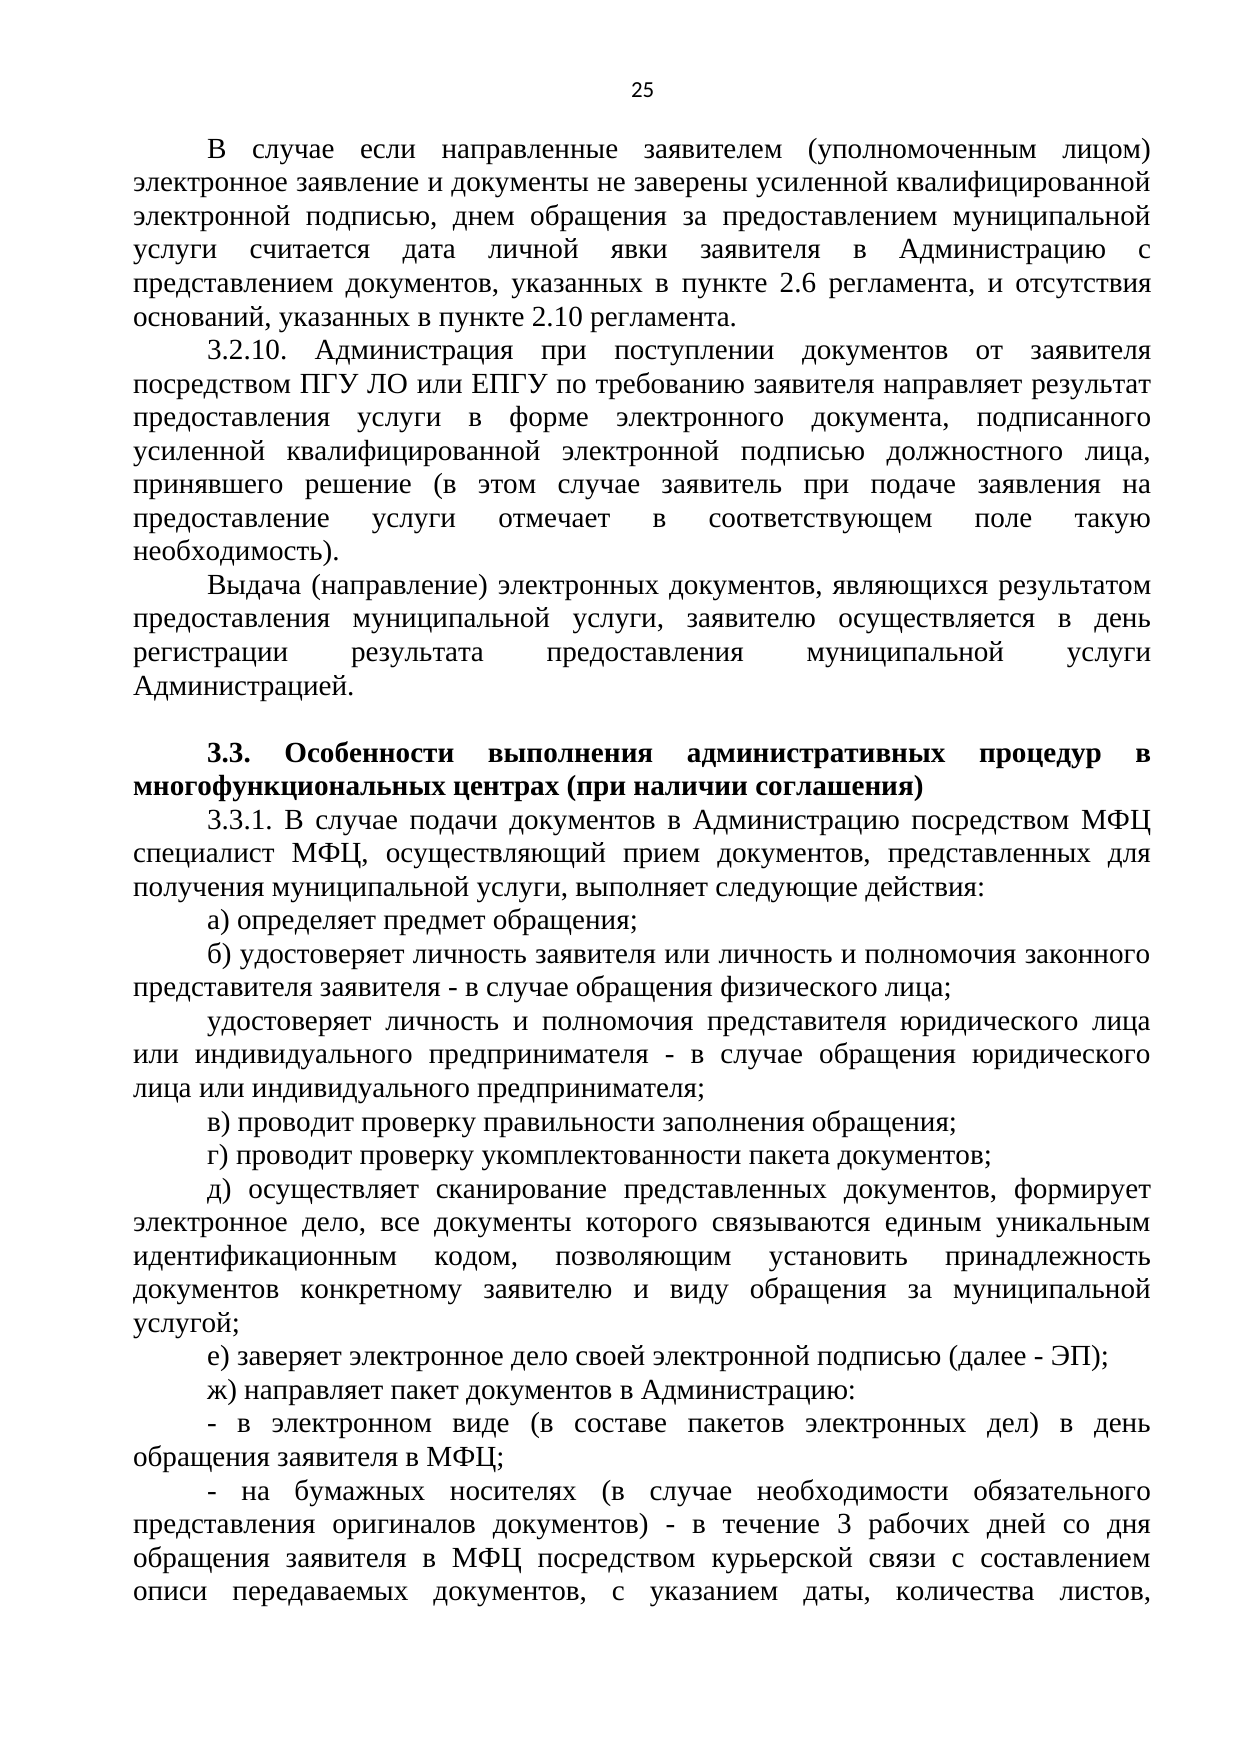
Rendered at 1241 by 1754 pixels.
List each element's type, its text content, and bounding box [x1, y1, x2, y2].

text а) определяет предмет обращения; [133, 902, 1152, 936]
text 3.3.1. В случае подачи документов в Администрацию посредством МФЦ специалист МФЦ, осуществляющий прием документов, представленных для получения муниципальной услуги, выполняет следующие действия: [133, 802, 1152, 902]
text 3.3. Особенности выполнения административных процедур в многофункциональных центрах (при наличии соглашения) [133, 735, 1152, 802]
text 3.2.10. Администрация при поступлении документов от заявителя посредством ПГУ ЛО или ЕПГУ по требованию заявителя направляет результат предоставления услуги в форме электронного документа, подписанного усиленной квалифицированной электронной подписью должностного лица, принявшего решение (в этом случае заявитель при подаче заявления на предоставление услуги отмечает в соответствующем поле такую необходимость). [133, 332, 1152, 567]
text ж) направляет пакет документов в Администрацию: [133, 1372, 1152, 1406]
text Выдача (направление) электронных документов, являющихся результатом предоставления муниципальной услуги, заявителю осуществляется в день регистрации результата предоставления муниципальной услуги Администрацией. [133, 567, 1152, 701]
text д) осуществляет сканирование представленных документов, формирует электронное дело, все документы которого связываются единым уникальным идентификационным кодом, позволяющим установить принадлежность документов конкретному заявителю и виду обращения за муниципальной услугой; [133, 1171, 1152, 1338]
text - в электронном виде (в составе пакетов электронных дел) в день обращения заявителя в МФЦ; [133, 1406, 1152, 1473]
text б) удостоверяет личность заявителя или личность и полномочия законного представителя заявителя - в случае обращения физического лица; [133, 936, 1152, 1003]
text удостоверяет личность и полномочия представителя юридического лица или индивидуального предпринимателя - в случае обращения юридического лица или индивидуального предпринимателя; [133, 1003, 1152, 1104]
text е) заверяет электронное дело своей электронной подписью (далее - ЭП); [133, 1338, 1152, 1372]
text в) проводит проверку правильности заполнения обращения; [133, 1104, 1152, 1137]
text г) проводит проверку укомплектованности пакета документов; [133, 1137, 1152, 1171]
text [133, 1473, 1152, 1607]
text В случае если направленные заявителем (уполномоченным лицом) электронное заявление и документы не заверены усиленной квалифицированной электронной подписью, днем обращения за предоставлением муниципальной услуги считается дата личной явки заявителя в Администрацию с представлением документов, указанных в пункте 2.6 регламента, и отсутствия оснований, указанных в пункте 2.10 регламента. [133, 131, 1152, 332]
